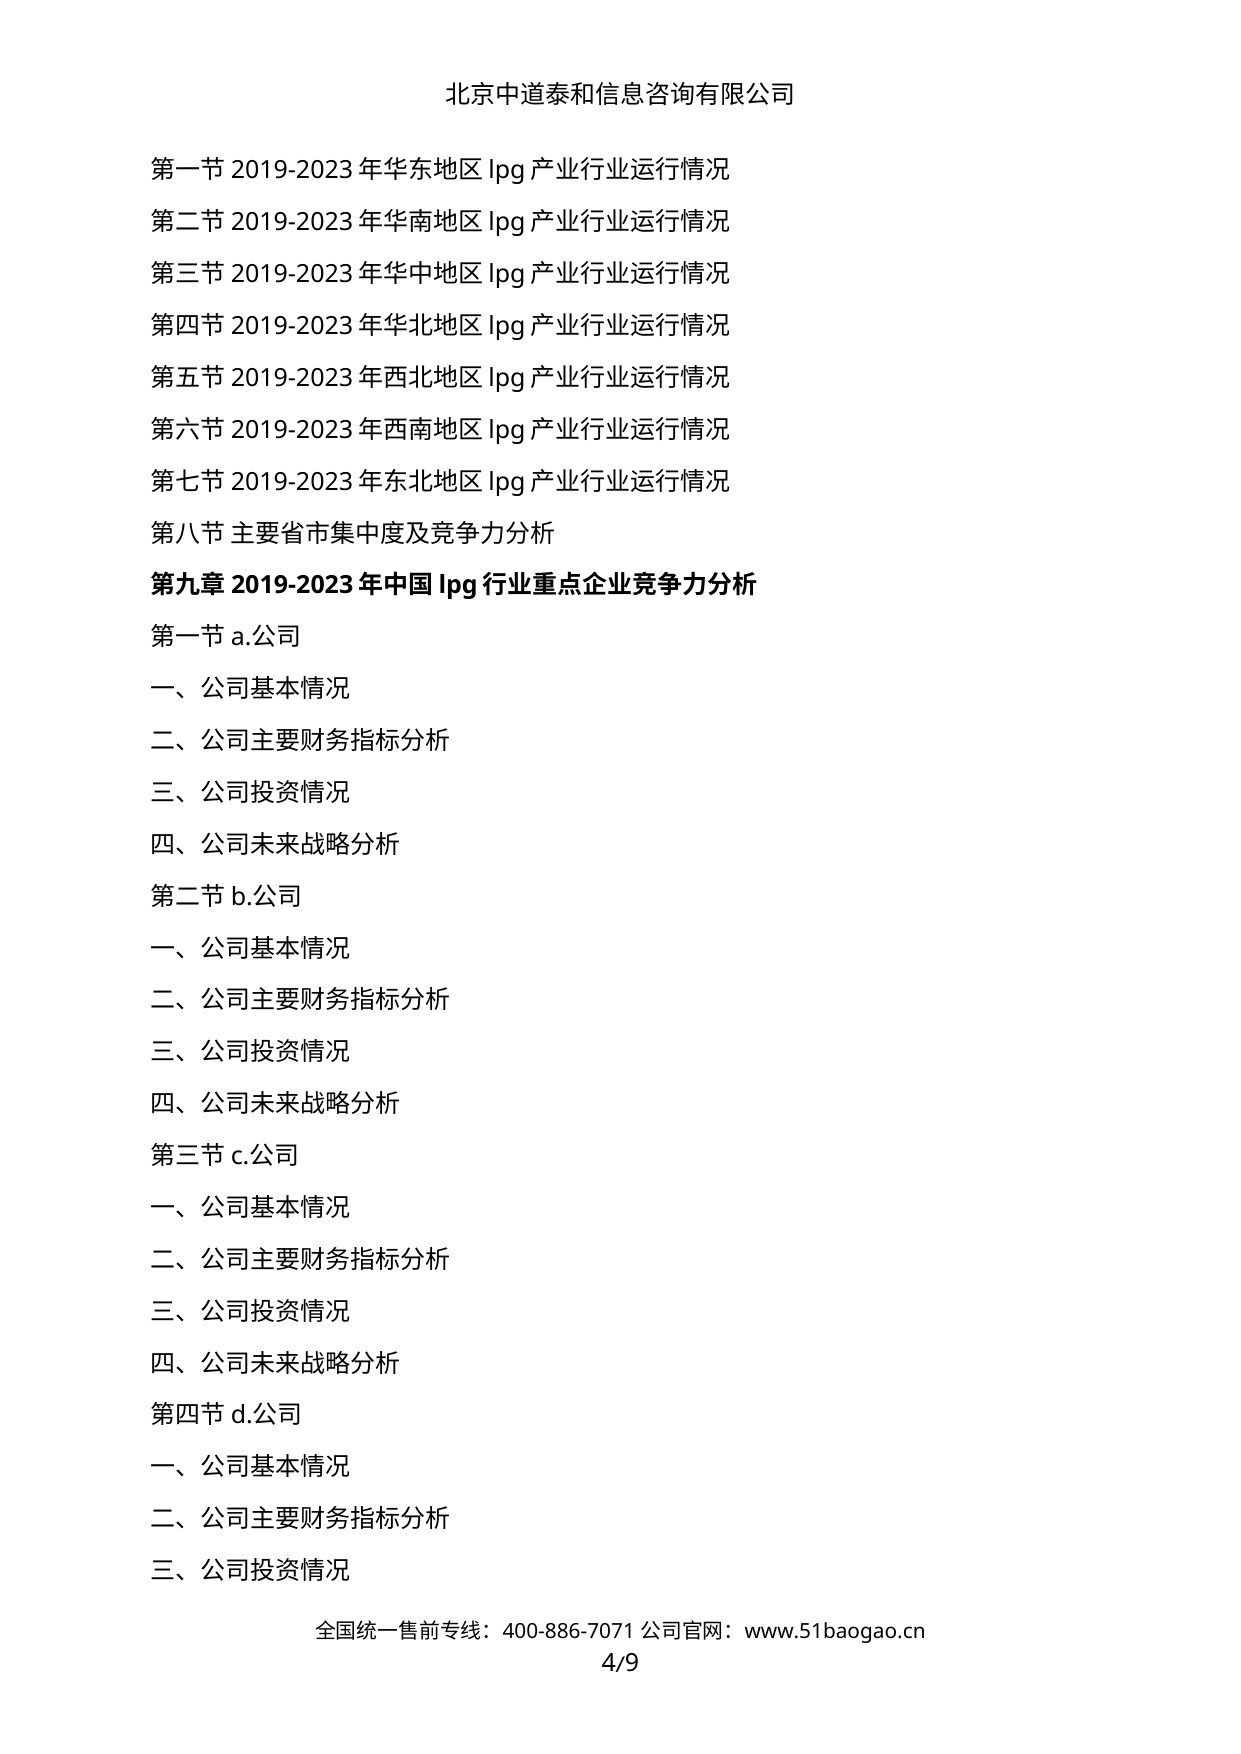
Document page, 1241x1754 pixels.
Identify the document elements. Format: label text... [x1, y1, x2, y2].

text 一、公司基本情况 [150, 928, 1090, 964]
text 第一节 2019-2023年华东地区lpg产业行业运行情况 [150, 150, 1090, 186]
text 一、公司基本情况 [150, 669, 1090, 705]
text 四、公司未来战略分析 [150, 1343, 1090, 1379]
text 第六节 2019-2023年西南地区lpg产业行业运行情况 [150, 409, 1090, 446]
text 第三节 c.公司 [150, 1136, 1090, 1172]
text 第八节 主要省市集中度及竞争力分析 [150, 513, 1090, 549]
text 三、公司投资情况 [150, 1291, 1090, 1327]
text 第二节 b.公司 [150, 876, 1090, 912]
text 第三节 2019-2023年华中地区lpg产业行业运行情况 [150, 254, 1090, 290]
text 第二节 2019-2023年华南地区lpg产业行业运行情况 [150, 202, 1090, 238]
text 一、公司基本情况 [150, 1447, 1090, 1483]
text 第九章 2019-2023年中国lpg行业重点企业竞争力分析 [150, 565, 1090, 601]
text 一、公司基本情况 [150, 1187, 1090, 1224]
text 三、公司投资情况 [150, 1551, 1090, 1587]
text 三、公司投资情况 [150, 1032, 1090, 1068]
text 第一节 a.公司 [150, 617, 1090, 653]
text 三、公司投资情况 [150, 772, 1090, 809]
text 二、公司主要财务指标分析 [150, 1499, 1090, 1535]
text 四、公司未来战略分析 [150, 1084, 1090, 1120]
text 第五节 2019-2023年西北地区lpg产业行业运行情况 [150, 357, 1090, 394]
text 第四节 d.公司 [150, 1395, 1090, 1431]
text 二、公司主要财务指标分析 [150, 721, 1090, 757]
text 第四节 2019-2023年华北地区lpg产业行业运行情况 [150, 306, 1090, 342]
text 第七节 2019-2023年东北地区lpg产业行业运行情况 [150, 461, 1090, 497]
text 二、公司主要财务指标分析 [150, 1239, 1090, 1276]
text 四、公司未来战略分析 [150, 824, 1090, 861]
text 二、公司主要财务指标分析 [150, 980, 1090, 1016]
